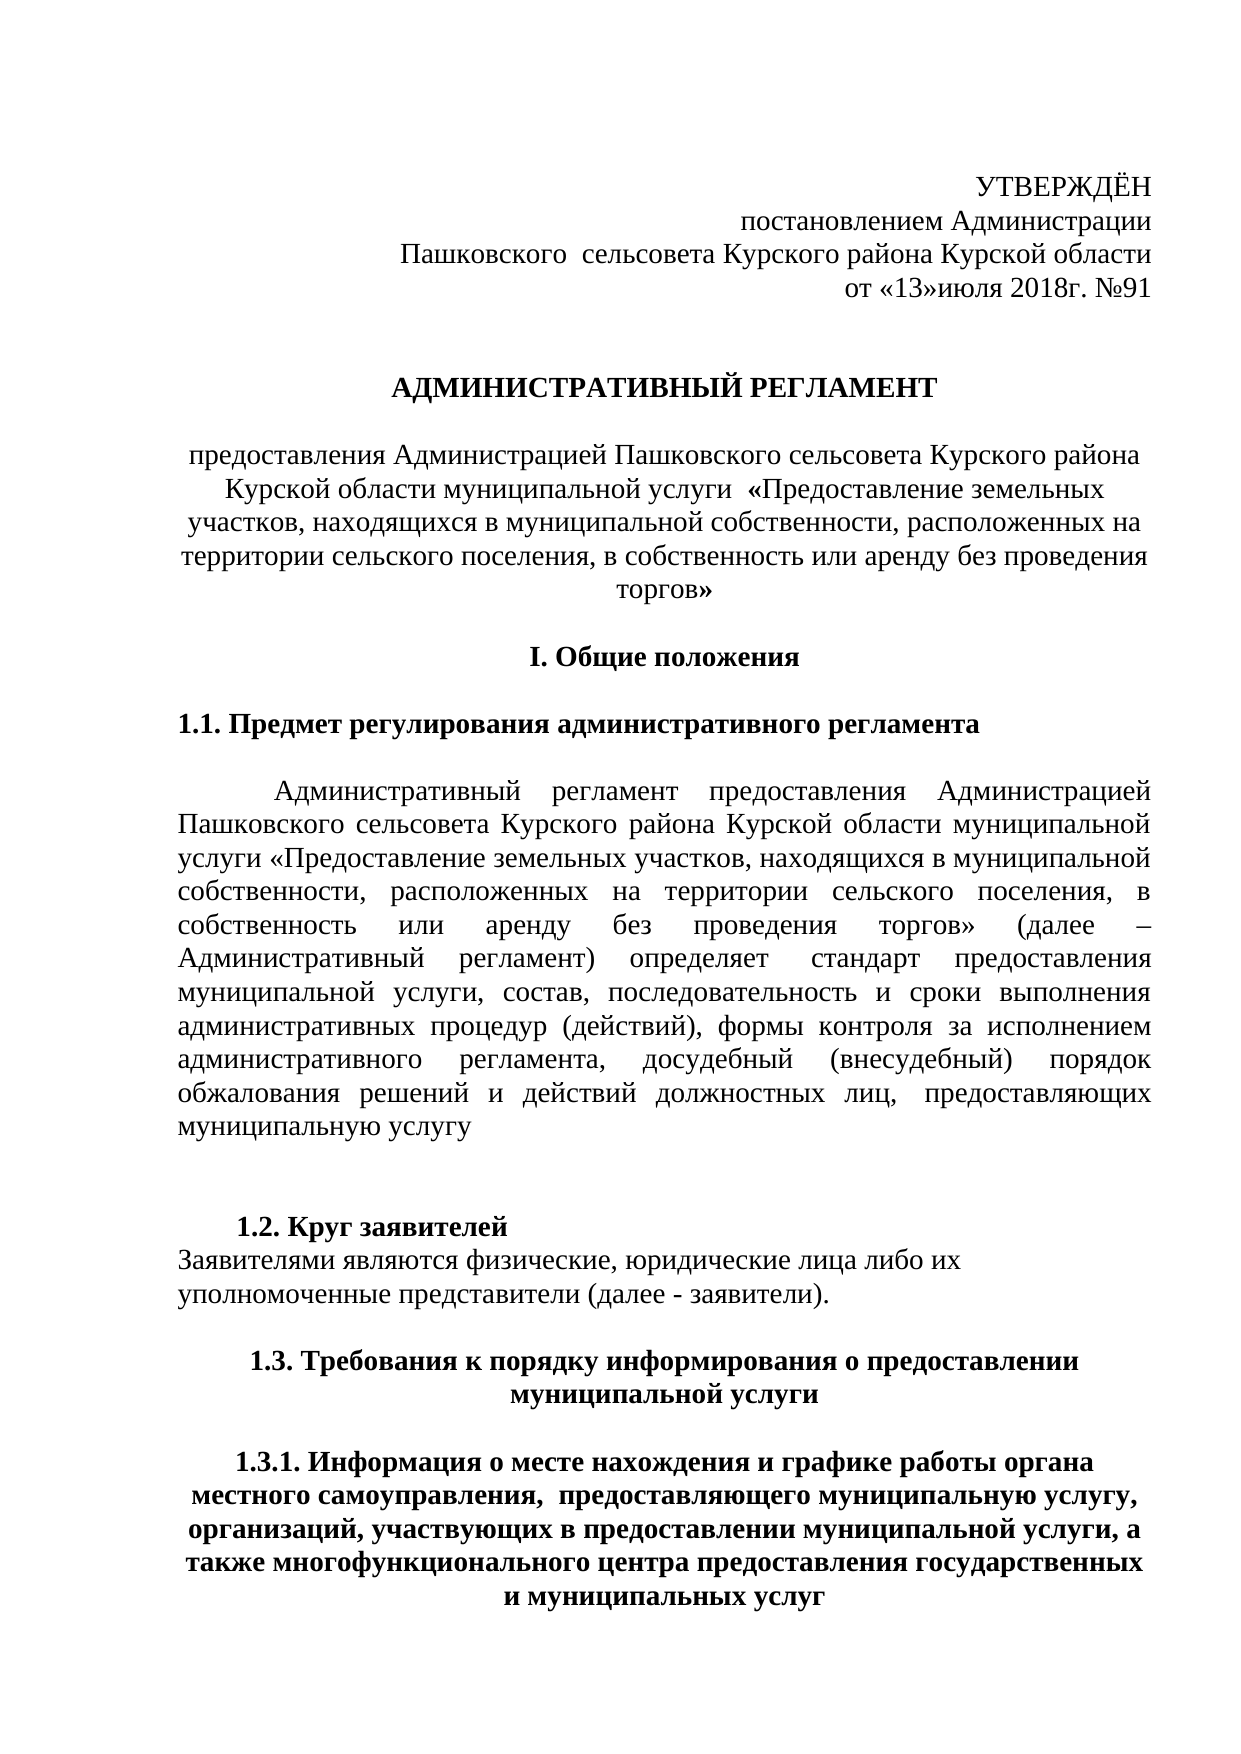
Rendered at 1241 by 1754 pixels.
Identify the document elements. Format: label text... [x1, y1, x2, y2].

text Административный регламент предоставления Администрацией Пашковского сельсовета Курского района Курской области муниципальной услуги «Предоставление земельных участков, находящихся в муниципальной собственности, расположенных на территории сельского поселения, в собственность или аренду без проведения торгов» (далее – Административный регламент) определяет стандарт предоставления муниципальной услуги, состав, последовательность и сроки выполнения административных процедур (действий), формы контроля за исполнением административного регламента, досудебный (внесудебный) порядок обжалования решений и действий должностных лиц, предоставляющих муниципальную услугу [177, 773, 1152, 1142]
text УТВЕРЖДЁН [177, 169, 1152, 203]
text Пашковского сельсовета Курского района Курской области [177, 236, 1152, 270]
text 1.3. Требования к порядку информирования о предоставлении муниципальной услуги [177, 1343, 1152, 1410]
text предоставления Администрацией Пашковского сельсовета Курского района Курской области муниципальной услуги «Предоставление земельных участков, находящихся в муниципальной собственности, расположенных на территории сельского поселения, в собственность или аренду без проведения торгов» [177, 437, 1152, 605]
text Заявителями являются физические, юридические лица либо их уполномоченные представители (далее - заявители). [177, 1242, 1152, 1309]
text 1.2. Круг заявителей [177, 1209, 1152, 1242]
text 1.3.1. Информация о месте нахождения и графике работы органа местного самоуправления, предоставляющего муниципальную услугу, организаций, участвующих в предоставлении муниципальной услуги, а также многофункционального центра предоставления государственных и муниципальных услуг [177, 1444, 1152, 1611]
text постановлением Администрации [177, 203, 1152, 236]
text АДМИНИСТРАТИВНЫЙ РЕГЛАМЕНТ [177, 370, 1152, 404]
text 1.1. Предмет регулирования административного регламента [177, 706, 1152, 739]
text от «13»июля 2018г. №91 [177, 270, 1152, 303]
text I. Общие положения [177, 639, 1152, 672]
